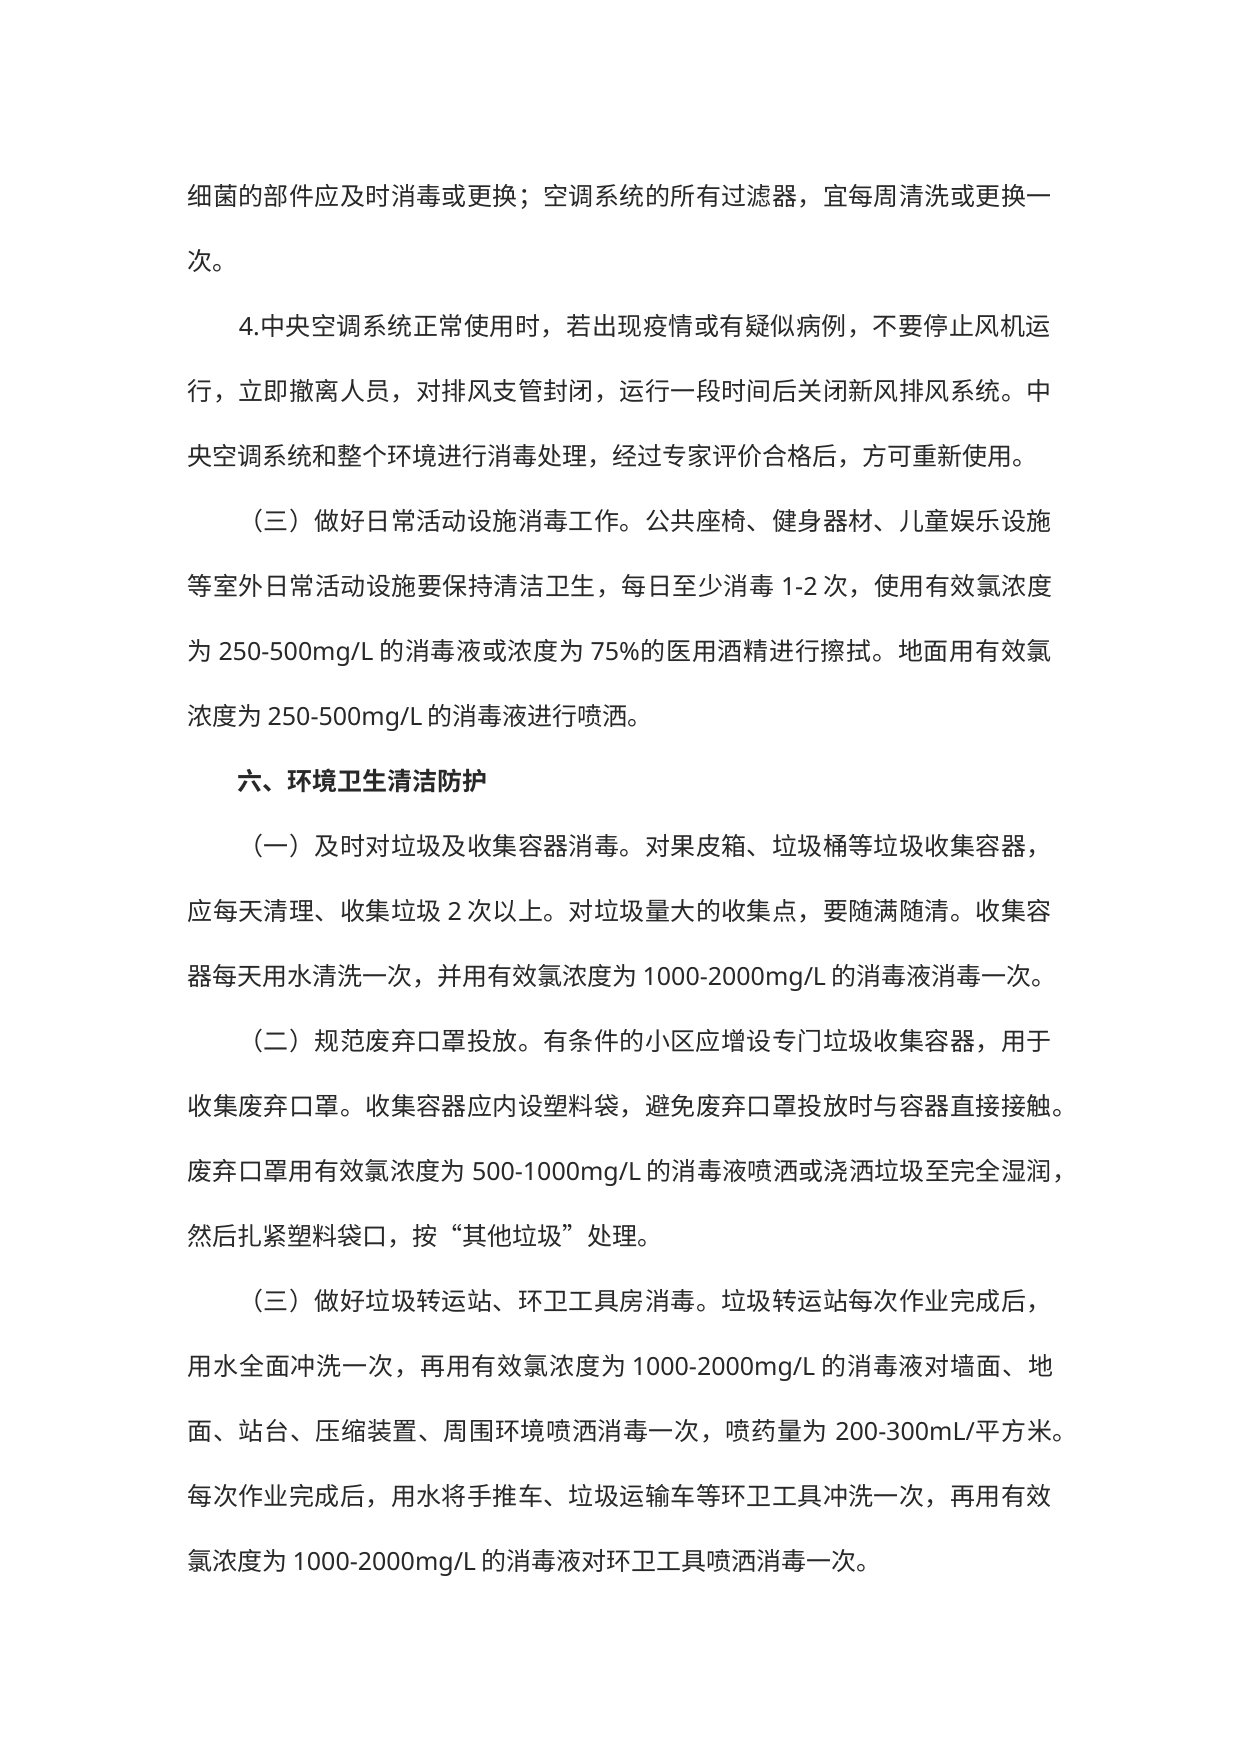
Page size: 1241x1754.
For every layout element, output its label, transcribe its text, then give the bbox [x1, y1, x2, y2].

text 六、环境卫生清洁防护 [187, 747, 1053, 812]
text （三）做好日常活动设施消毒工作。公共座椅、健身器材、儿童娱乐设施等室外日常活动设施要保持清洁卫生，每日至少消毒1-2次，使用有效氯浓度为250-500mg/L的消毒液或浓度为75%的医用酒精进行擦拭。地面用有效氯浓度为250-500mg/L的消毒液进行喷洒。 [187, 487, 1053, 747]
text （一）及时对垃圾及收集容器消毒。对果皮箱、垃圾桶等垃圾收集容器，应每天清理、收集垃圾2次以上。对垃圾量大的收集点，要随满随清。收集容器每天用水清洗一次，并用有效氯浓度为1000-2000mg/L的消毒液消毒一次。 [187, 812, 1053, 1007]
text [187, 162, 1053, 292]
text （二）规范废弃口罩投放。有条件的小区应增设专门垃圾收集容器，用于收集废弃口罩。收集容器应内设塑料袋，避免废弃口罩投放时与容器直接接触。废弃口罩用有效氯浓度为500-1000mg/L的消毒液喷洒或浇洒垃圾至完全湿润，然后扎紧塑料袋口，按“其他垃圾”处理。 [187, 1007, 1053, 1267]
text （三）做好垃圾转运站、环卫工具房消毒。垃圾转运站每次作业完成后，用水全面冲洗一次，再用有效氯浓度为1000-2000mg/L的消毒液对墙面、地面、站台、压缩装置、周围环境喷洒消毒一次，喷药量为200-300mL/平方米。每次作业完成后，用水将手推车、垃圾运输车等环卫工具冲洗一次，再用有效氯浓度为1000-2000mg/L的消毒液对环卫工具喷洒消毒一次。 [187, 1267, 1053, 1592]
text 4.中央空调系统正常使用时，若出现疫情或有疑似病例，不要停止风机运行，立即撤离人员，对排风支管封闭，运行一段时间后关闭新风排风系统。中央空调系统和整个环境进行消毒处理，经过专家评价合格后，方可重新使用。 [187, 292, 1053, 487]
